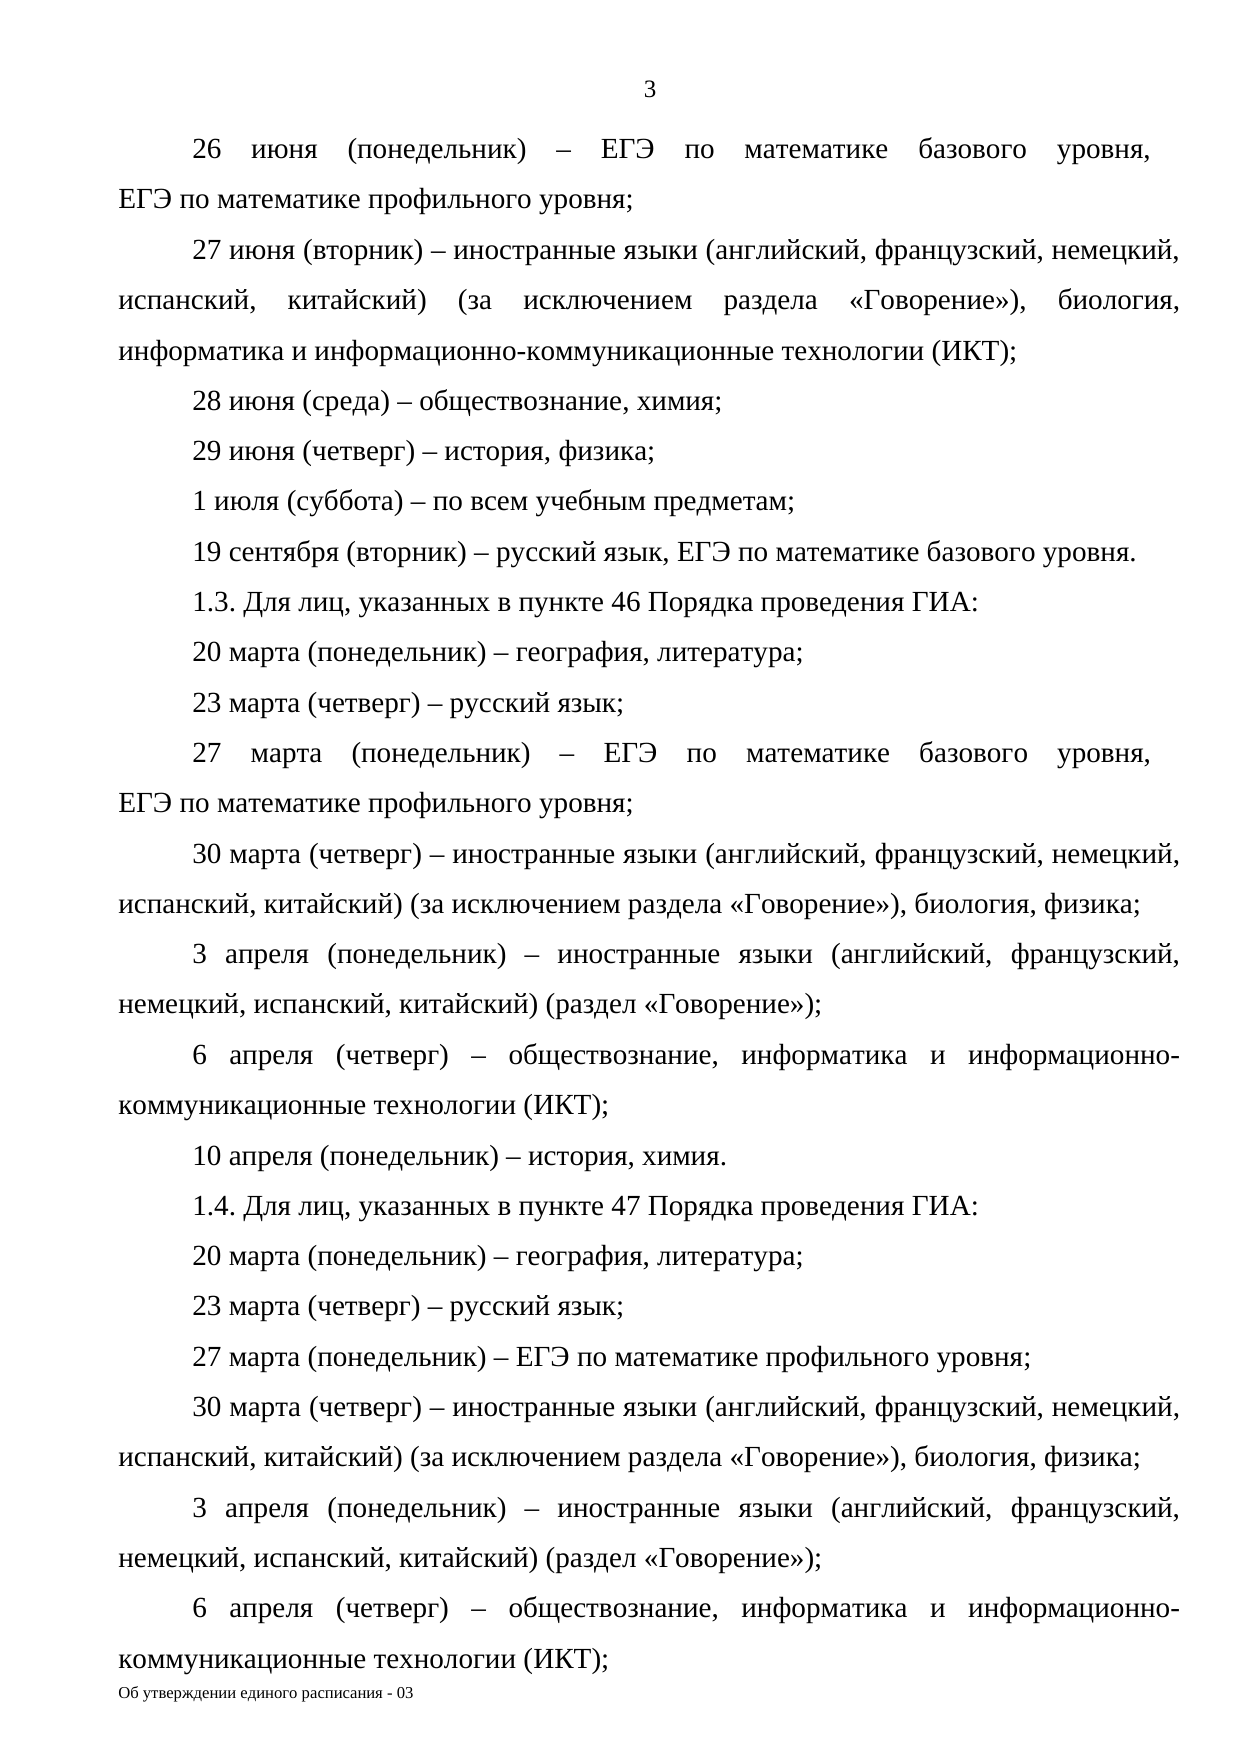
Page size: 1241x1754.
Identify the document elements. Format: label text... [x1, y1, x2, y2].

text 26 июня (понедельник) – ЕГЭ по математике базового уровня, ЕГЭ по математике профильного уровня; [118, 131, 1181, 215]
text 1 июля (суббота) – по всем учебным предметам; [118, 483, 1181, 517]
text 1.3. Для лиц, указанных в пункте 46 Порядка проведения ГИА: [118, 584, 1181, 618]
text 28 июня (среда) – обществознание, химия; [118, 383, 1181, 416]
text 6 апреля (четверг) – обществознание, информатика и информационно-коммуникационные технологии (ИКТ); [118, 1037, 1181, 1121]
text 20 марта (понедельник) – география, литература; [118, 634, 1181, 668]
text 29 июня (четверг) – история, физика; [118, 433, 1181, 467]
text 30 марта (четверг) – иностранные языки (английский, французский, немецкий, испанский, китайский) (за исключением раздела «Говорение»), биология, физика; [118, 836, 1181, 919]
text 1.4. Для лиц, указанных в пункте 47 Порядка проведения ГИА: [118, 1188, 1181, 1221]
text 27 июня (вторник) – иностранные языки (английский, французский, немецкий, испанский, китайский) (за исключением раздела «Говорение»), биология, информатика и информационно-коммуникационные технологии (ИКТ); [118, 232, 1181, 366]
text 6 апреля (четверг) – обществознание, информатика и информационно-коммуникационные технологии (ИКТ); [118, 1590, 1181, 1674]
text 27 марта (понедельник) – ЕГЭ по математике базового уровня, ЕГЭ по математике профильного уровня; [118, 735, 1181, 819]
text 20 марта (понедельник) – география, литература; [118, 1238, 1181, 1272]
text 3 апреля (понедельник) – иностранные языки (английский, французский, немецкий, испанский, китайский) (раздел «Говорение»); [118, 936, 1181, 1020]
text 10 апреля (понедельник) – история, химия. [118, 1138, 1181, 1171]
text 30 марта (четверг) – иностранные языки (английский, французский, немецкий, испанский, китайский) (за исключением раздела «Говорение»), биология, физика; [118, 1389, 1181, 1473]
text 23 марта (четверг) – русский язык; [118, 685, 1181, 718]
text 23 марта (четверг) – русский язык; [118, 1288, 1181, 1322]
text 3 апреля (понедельник) – иностранные языки (английский, французский, немецкий, испанский, китайский) (раздел «Говорение»); [118, 1490, 1181, 1574]
text 19 сентября (вторник) – русский язык, ЕГЭ по математике базового уровня. [118, 534, 1181, 567]
text 27 марта (понедельник) – ЕГЭ по математике профильного уровня; [118, 1339, 1181, 1372]
